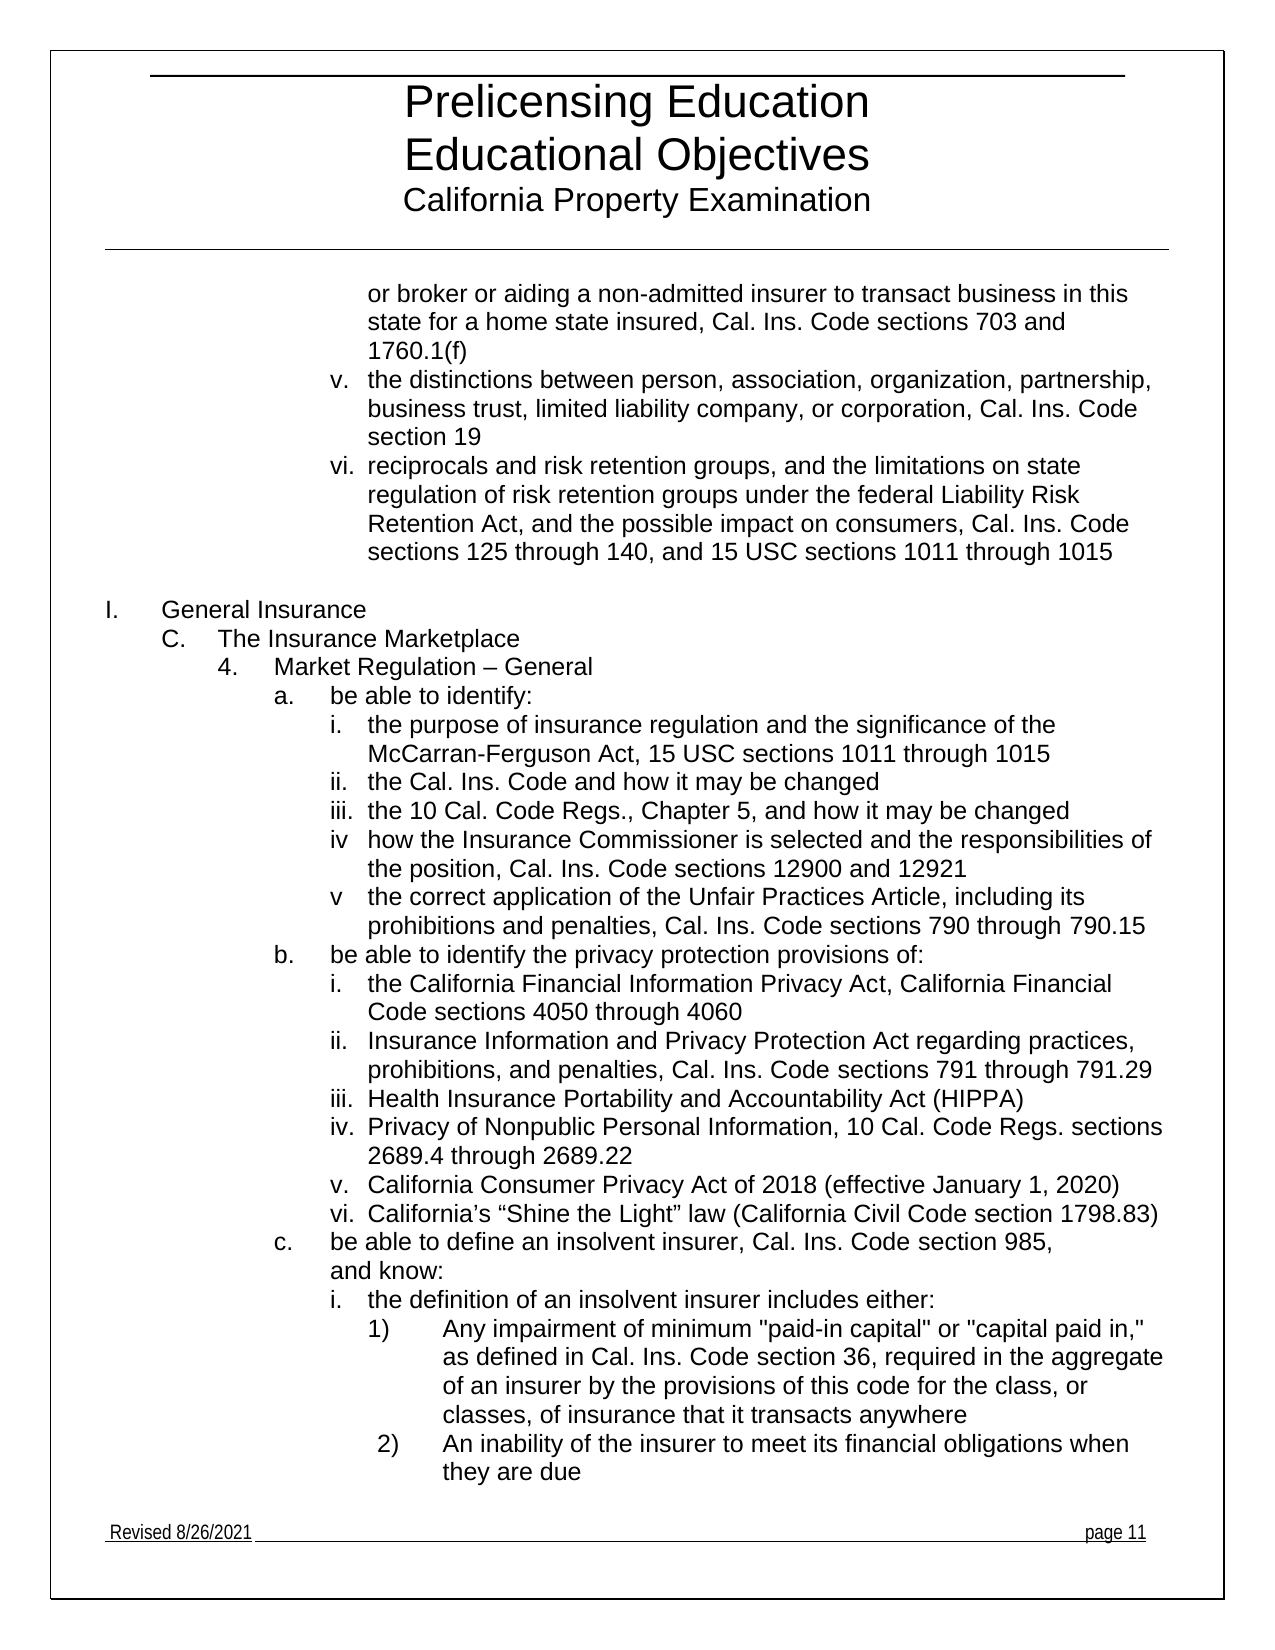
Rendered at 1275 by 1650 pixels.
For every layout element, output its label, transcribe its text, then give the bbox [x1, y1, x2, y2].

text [330, 279, 1169, 365]
text a. be able to identify: [274, 681, 1169, 710]
text c. be able to define an insolvent insurer, Cal. Ins. Code section 985, [105, 1227, 1169, 1256]
list Insurance Information and Privacy Protection Act regarding practices, prohibitions, and penalties, Cal. Ins. Code sections 791 through 791.29 [330, 1026, 1169, 1084]
text 2) An inability of the insurer to meet its financial obligations when they are due [377, 1429, 1169, 1486]
text v the correct application of the Unfair Practices Article, including its prohibitions and penalties, Cal. Ins. Code sections 790 through 790.15 [330, 882, 1169, 940]
text C. The Insurance Marketplace [161, 624, 1169, 652]
text 4. Market Regulation – General [217, 652, 1169, 681]
text and know: [105, 1256, 1169, 1285]
text v. California Consumer Privacy Act of 2018 (effective January 1, 2020) [330, 1170, 1169, 1199]
text v. the distinctions between person, association, organization, partnership, business trust, limited liability company, or corporation, Cal. Ins. Code section 19 [330, 365, 1169, 451]
list the definition of an insolvent insurer includes either: [330, 1285, 1169, 1314]
text ii. the Cal. Ins. Code and how it may be changed [330, 767, 1169, 796]
text iii. the 10 Cal. Code Regs., Chapter 5, and how it may be changed [330, 796, 1169, 825]
list Health Insurance Portability and Accountability Act (HIPPA) [330, 1084, 1169, 1112]
text 1) Any impairment of minimum "paid-in capital" or "capital paid in," as defined in Cal. Ins. Code section 36, required in the aggregate of an insurer by the provisions of this code for the class, or classes, of insurance that it transacts anywhere [367, 1314, 1169, 1429]
text iv. Privacy of Nonpublic Personal Information, 10 Cal. Code Regs. sections 2689.4 through 2689.22 [330, 1112, 1169, 1170]
text vi. California’s “Shine the Light” law (California Civil Code section 1798.83) [330, 1199, 1169, 1227]
text vi. reciprocals and risk retention groups, and the limitations on state regulation of risk retention groups under the federal Liability Risk Retention Act, and the possible impact on consumers, Cal. Ins. Code sections 125 through 140, and 15 USC sections 1011 through 1015 [330, 451, 1169, 566]
text I. General Insurance [105, 595, 1169, 624]
list the California Financial Information Privacy Act, California Financial Code sections 4050 through 4060 [330, 969, 1169, 1026]
text iv how the Insurance Commissioner is selected and the responsibilities of the position, Cal. Ins. Code sections 12900 and 12921 [330, 825, 1169, 882]
list the purpose of insurance regulation and the significance of the McCarran-Ferguson Act, 15 USC sections 1011 through 1015 [330, 710, 1169, 767]
text b. be able to identify the privacy protection provisions of: [274, 940, 1169, 969]
